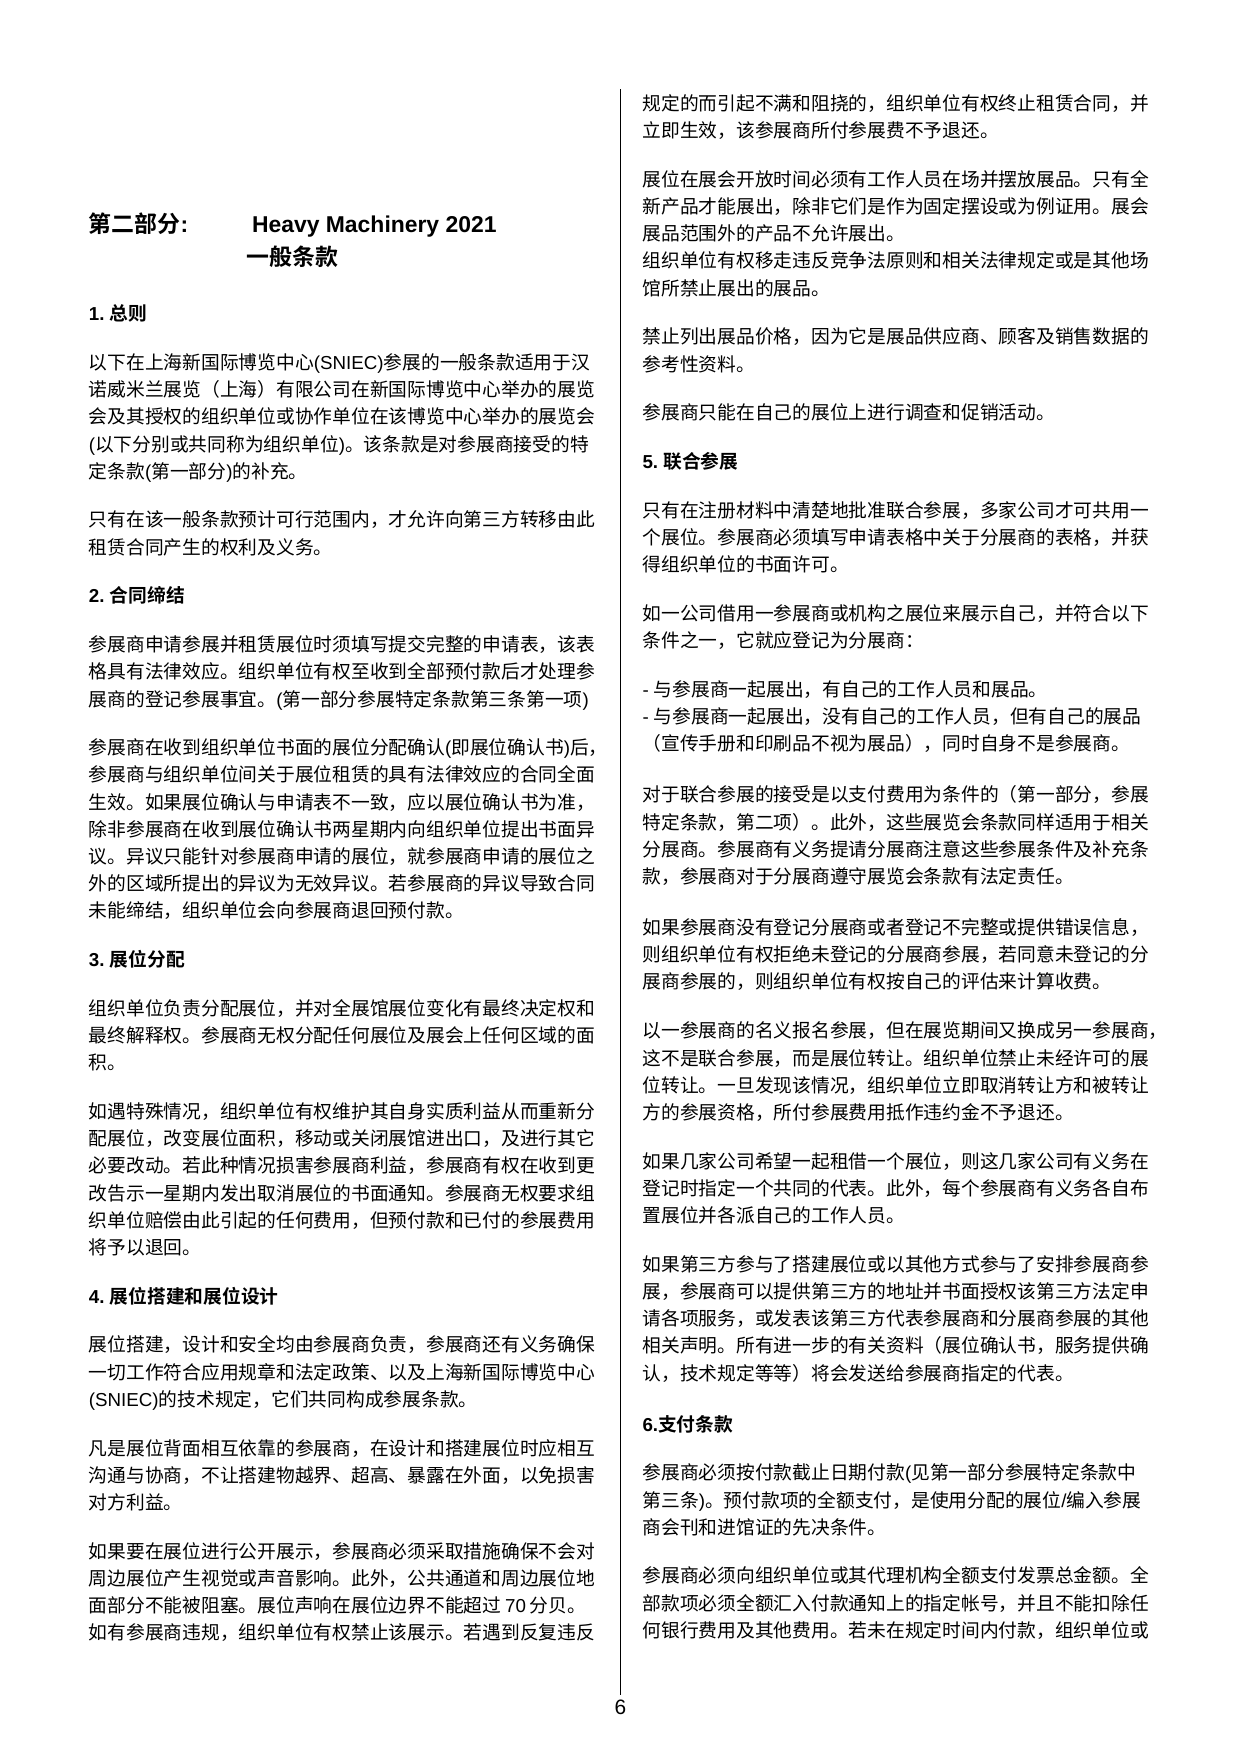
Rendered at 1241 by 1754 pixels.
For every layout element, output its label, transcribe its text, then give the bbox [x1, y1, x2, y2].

text 1. 总则 以下在上海新国际博览中心(SNIEC)参展的一般条款适用于汉诺威米兰展览（上海）有限公司在新国际博览中心举办的展览会及其授权的组织单位或协作单位在该博览中心举办的展览会(以下分别或共同称为组织单位)。该条款是对参展商接受的特定条款(第一部分)的补充。 [89, 299, 598, 483]
text 只有在该一般条款预计可行范围内，才允许向第三方转移由此租赁合同产生的权利及义务。 [89, 505, 598, 559]
text 如遇特殊情况，组织单位有权维护其自身实质利益从而重新分配展位，改变展位面积，移动或关闭展馆进出口，及进行其它必要改动。若此种情况损害参展商利益，参展商有权在收到更改告示一星期内发出取消展位的书面通知。参展商无权要求组织单位赔偿由此引起的任何费用，但预付款和已付的参展费用将予以退回。 [89, 1097, 598, 1260]
text 2. 合同缔结 [89, 581, 598, 608]
text - 与参展商一起展出，没有自己的工作人员，但有自己的展品（宣传手册和印刷品不视为展品），同时自身不是参展商。 [642, 702, 1152, 780]
text 4. 展位搭建和展位设计 展位搭建，设计和安全均由参展商负责，参展商还有义务确保一切工作符合应用规章和法定政策、以及上海新国际博览中心(SNIEC)的技术规定，它们共同构成参展条款。 [89, 1281, 598, 1412]
text 如果几家公司希望一起租借一个展位，则这几家公司有义务在登记时指定一个共同的代表。此外，每个参展商有义务各自布置展位并各派自己的工作人员。 如果第三方参与了搭建展位或以其他方式参与了安排参展商参展，参展商可以提供第三方的地址并书面授权该第三方法定申请各项服务，或发表该第三方代表参展商和分展商参展的其他相关声明。所有进一步的有关资料（展位确认书，服务提供确认，技术规定等等）将会发送给参展商指定的代表。 [642, 1146, 1152, 1409]
text 禁止列出展品价格，因为它是展品供应商、顾客及销售数据的参考性资料。 [642, 301, 1152, 376]
text 第二部分: Heavy Machinery 2021 [89, 206, 598, 239]
text 如果要在展位进行公开展示，参展商必须采取措施确保不会对周边展位产生视觉或声音影响。此外，公共通道和周边展位地面部分不能被阻塞。展位声响在展位边界不能超过70分贝。如有参展商违规，组织单位有权禁止该展示。若遇到反复违反规定的而引起不满和阻挠的，组织单位有权终止租赁合同，并立即生效，该参展商所付参展费不予退还。 [642, 89, 1152, 143]
text 对于联合参展的接受是以支付费用为条件的（第一部分，参展特定条款，第二项）。此外，这些展览会条款同样适用于相关分展商。参展商有义务提请分展商注意这些参展条件及补充条款，参展商对于分展商遵守展览会条款有法定责任。 [642, 780, 1152, 913]
text 以一参展商的名义报名参展，但在展览期间又换成另一参展商，这不是联合参展，而是展位转让。组织单位禁止未经许可的展位转让。一旦发现该情况，组织单位立即取消转让方和被转让方的参展资格，所付参展费用抵作违约金不予退还。 [642, 1016, 1152, 1125]
text 如果要在展位进行公开展示，参展商必须采取措施确保不会对周边展位产生视觉或声音影响。此外，公共通道和周边展位地面部分不能被阻塞。展位声响在展位边界不能超过70分贝。如有参展商违规，组织单位有权禁止该展示。若遇到反复违反规定的而引起不满和阻挠的，组织单位有权终止租赁合同，并立即生效，该参展商所付参展费不予退还。 [89, 1515, 598, 1645]
text 参展商申请参展并租赁展位时须填写提交完整的申请表，该表格具有法律效应。组织单位有权至收到全部预付款后才处理参展商的登记参展事宜。(第一部分参展特定条款第三条第一项) [89, 608, 598, 711]
text 参展商在收到组织单位书面的展位分配确认(即展位确认书)后，参展商与组织单位间关于展位租赁的具有法律效应的合同全面生效。如果展位确认与申请表不一致，应以展位确认书为准，除非参展商在收到展位确认书两星期内向组织单位提出书面异议。异议只能针对参展商申请的展位，就参展商申请的展位之外的区域所提出的异议为无效异议。若参展商的异议导致合同未能缔结，组织单位会向参展商退回预付款。 [89, 733, 598, 923]
text 展位在展会开放时间必须有工作人员在场并摆放展品。只有全新产品才能展出，除非它们是作为固定摆设或为例证用。展会展品范围外的产品不允许展出。 [642, 143, 1152, 246]
text 5. 联合参展 [642, 447, 1152, 474]
text 组织单位有权移走违反竞争法原则和相关法律规定或是其他场馆所禁止展出的展品。 [642, 246, 1152, 301]
text 如果参展商没有登记分展商或者登记不完整或提供错误信息，则组织单位有权拒绝未登记的分展商参展，若同意未登记的分展商参展的，则组织单位有权按自己的评估来计算收费。 [642, 913, 1152, 994]
text 只有在注册材料中清楚地批准联合参展，多家公司才可共用一个展位。参展商必须填写申请表格中关于分展商的表格，并获得组织单位的书面许可。 如一公司借用一参展商或机构之展位来展示自己，并符合以下条件之一，它就应登记为分展商： [642, 496, 1152, 653]
text 3. 展位分配 [89, 923, 598, 972]
text 6.支付条款 参展商必须按付款截止日期付款(见第一部分参展特定条款中第三条)。预付款项的全额支付，是使用分配的展位/编入参展商会刊和进馆证的先决条件。 [642, 1409, 1152, 1539]
text 参展商只能在自己的展位上进行调查和促销活动。 [642, 398, 1152, 425]
text - 与参展商一起展出，有自己的工作人员和展品。 [642, 653, 1152, 702]
text 参展商必须向组织单位或其代理机构全额支付发票总金额。全部款项必须全额汇入付款通知上的指定帐号，并且不能扣除任何银行费用及其他费用。若未在规定时间内付款，组织单位或其中国代理有权要求参展商支付滞纳金。出现不履行付款义务的参展商，组织单位有权终止展位租赁合同。 [642, 1539, 1152, 1643]
text 组织单位负责分配展位，并对全展馆展位变化有最终决定权和最终解释权。参展商无权分配任何展位及展会上任何区域的面积。 [89, 972, 598, 1075]
text 一般条款 [234, 239, 598, 272]
text 凡是展位背面相互依靠的参展商，在设计和搭建展位时应相互沟通与协商，不让搭建物越界、超高、暴露在外面，以免损害对方利益。 [89, 1433, 598, 1515]
